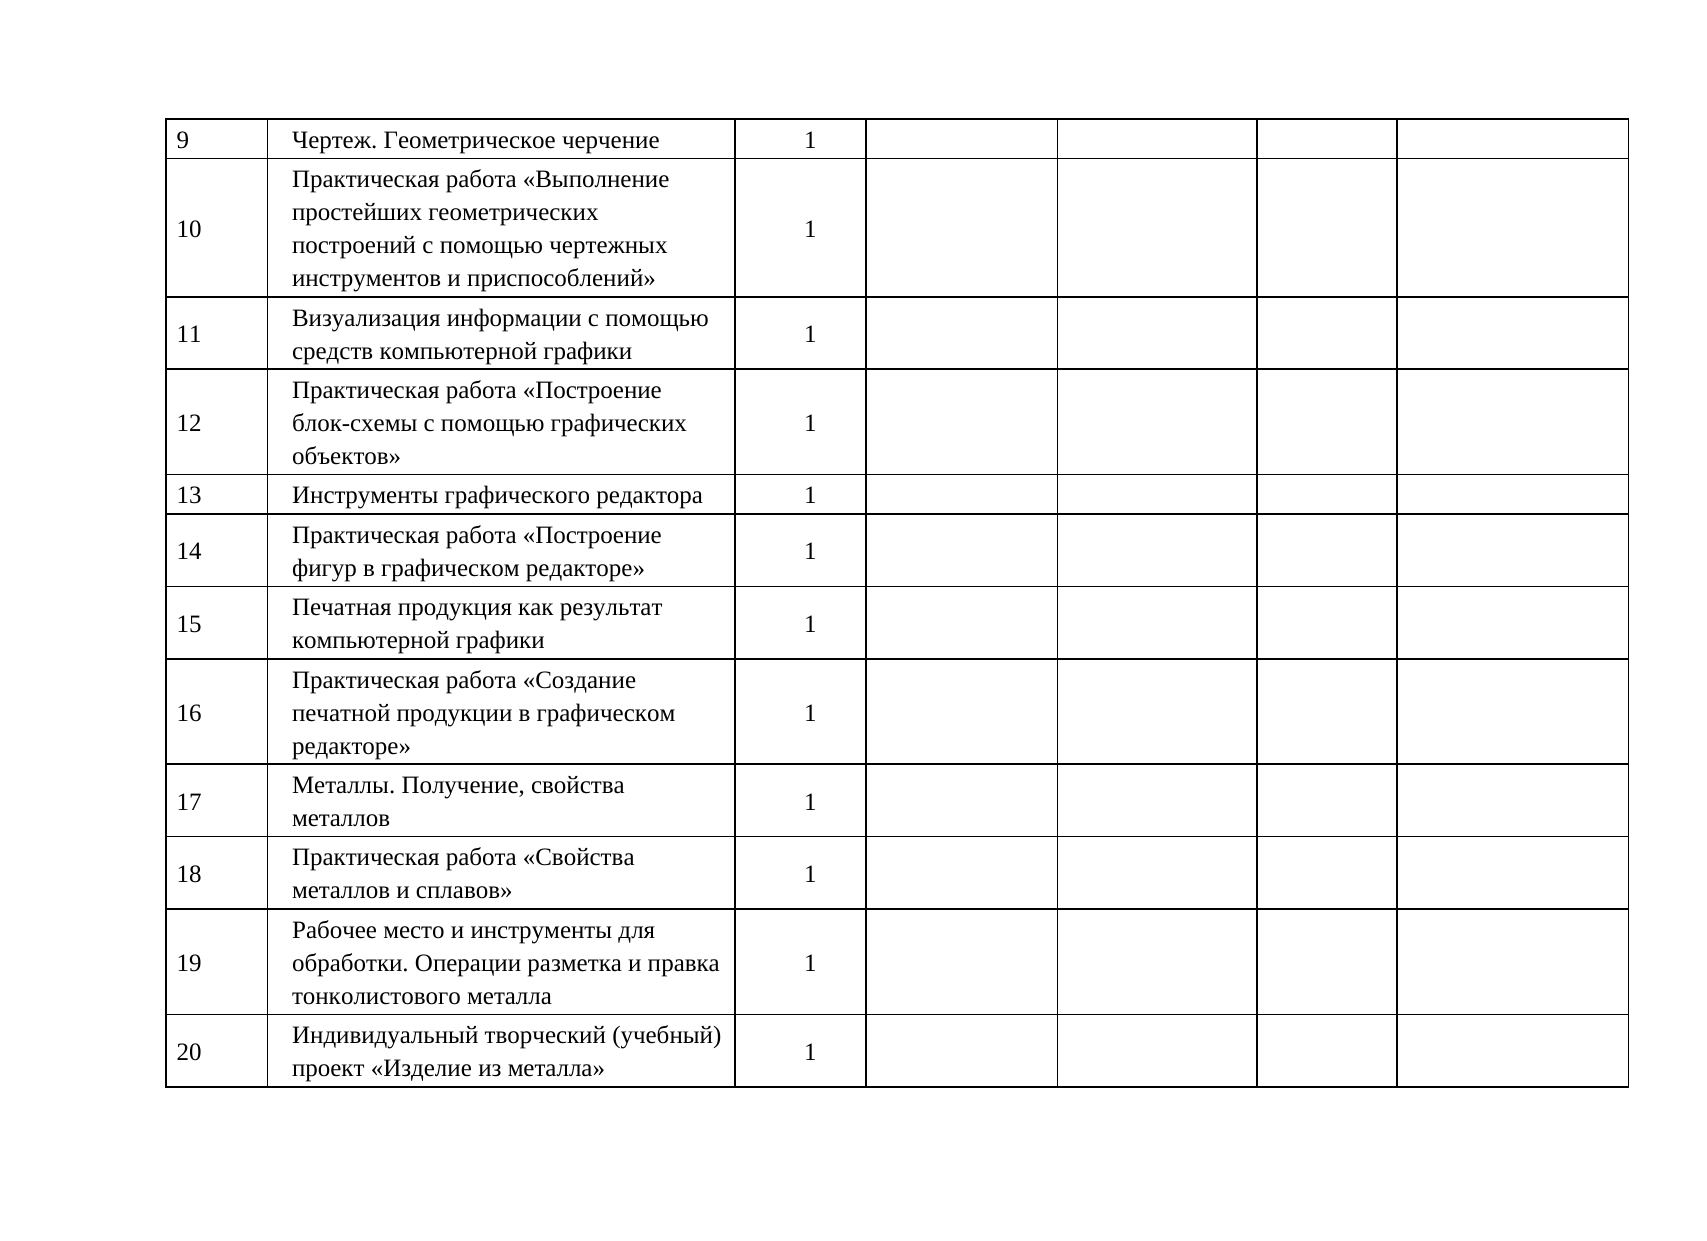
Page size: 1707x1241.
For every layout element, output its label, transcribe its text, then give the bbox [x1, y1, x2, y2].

table_cell [1258, 587, 1396, 658]
table_cell 9 [167, 120, 267, 157]
table_cell 12 [167, 370, 267, 474]
table_cell Индивидуальный творческий (учебный) проект «Изделие из металла» [268, 1015, 734, 1086]
table_cell [1398, 475, 1628, 513]
table_cell Практическая работа «Свойства металлов и сплавов» [268, 837, 734, 908]
table_cell [1058, 298, 1256, 368]
table_cell 1 [736, 765, 865, 836]
table_cell [1258, 837, 1396, 908]
table_cell 18 [167, 837, 267, 908]
table_cell [1258, 910, 1396, 1013]
table_cell [1398, 660, 1628, 763]
table_cell [867, 120, 1057, 157]
table_cell 10 [167, 159, 267, 296]
table_cell [1058, 587, 1256, 658]
table_cell [1398, 298, 1628, 368]
table_cell [867, 660, 1057, 763]
table_cell Рабочее место и инструменты для обработки. Операции разметка и правка тонколистового металла [268, 910, 734, 1013]
table_cell [867, 475, 1057, 513]
table_cell Практическая работа «Построение блок-схемы с помощью графических объектов» [268, 370, 734, 474]
table_cell [1258, 298, 1396, 368]
table_cell 13 [167, 475, 267, 513]
table_cell Практическая работа «Создание печатной продукции в графическом редакторе» [268, 660, 734, 763]
table_cell Чертеж. Геометрическое черчение [268, 120, 734, 157]
table_cell Инструменты графического редактора [268, 475, 734, 513]
table_cell 1 [736, 837, 865, 908]
table_cell [867, 587, 1057, 658]
table_cell 1 [736, 910, 865, 1013]
table_cell [867, 765, 1057, 836]
table_cell [867, 910, 1057, 1013]
table_cell [1258, 1015, 1396, 1086]
table_cell 20 [167, 1015, 267, 1086]
table_cell [867, 298, 1057, 368]
table_cell [1398, 515, 1628, 586]
table_cell [867, 515, 1057, 586]
table_cell [867, 370, 1057, 474]
table_cell [1398, 765, 1628, 836]
table_cell [1258, 370, 1396, 474]
table_cell [1058, 515, 1256, 586]
table_cell [1058, 837, 1256, 908]
table_cell [867, 837, 1057, 908]
table_cell 1 [736, 515, 865, 586]
table_cell [1058, 910, 1256, 1013]
table_cell [1058, 370, 1256, 474]
table_cell [1058, 1015, 1256, 1086]
table_cell Практическая работа «Выполнение простейших геометрических построений с помощью чертежных инструментов и приспособлений» [268, 159, 734, 296]
table_cell [867, 159, 1057, 296]
table_cell 1 [736, 587, 865, 658]
table_cell [1398, 910, 1628, 1013]
table_cell 1 [736, 1015, 865, 1086]
table_cell 1 [736, 370, 865, 474]
table_cell 11 [167, 298, 267, 368]
table_cell 14 [167, 515, 267, 586]
table_cell Визуализация информации с помощью средств компьютерной графики [268, 298, 734, 368]
table_cell [1398, 1015, 1628, 1086]
table_cell [1398, 159, 1628, 296]
table_cell [1398, 837, 1628, 908]
table_cell [1058, 765, 1256, 836]
table_cell [1258, 120, 1396, 157]
table_cell [1258, 475, 1396, 513]
table_cell [1058, 475, 1256, 513]
table_cell [1398, 587, 1628, 658]
table_cell 1 [736, 298, 865, 368]
table_cell Печатная продукция как результат компьютерной графики [268, 587, 734, 658]
table_cell 16 [167, 660, 267, 763]
table_cell 1 [736, 159, 865, 296]
table_cell [1258, 660, 1396, 763]
table_cell 17 [167, 765, 267, 836]
table_cell Практическая работа «Построение фигур в графическом редакторе» [268, 515, 734, 586]
table_cell 15 [167, 587, 267, 658]
table_cell 19 [167, 910, 267, 1013]
table_cell Металлы. Получение, свойства металлов [268, 765, 734, 836]
table_cell [1058, 120, 1256, 157]
table_cell 1 [736, 475, 865, 513]
table_cell [1398, 120, 1628, 157]
table_cell [1258, 159, 1396, 296]
table_cell [1058, 660, 1256, 763]
table_cell [867, 1015, 1057, 1086]
table_cell [1398, 370, 1628, 474]
table_cell 1 [736, 120, 865, 157]
table_cell [1258, 515, 1396, 586]
table_cell [1258, 765, 1396, 836]
table_cell 1 [736, 660, 865, 763]
table_cell [1058, 159, 1256, 296]
